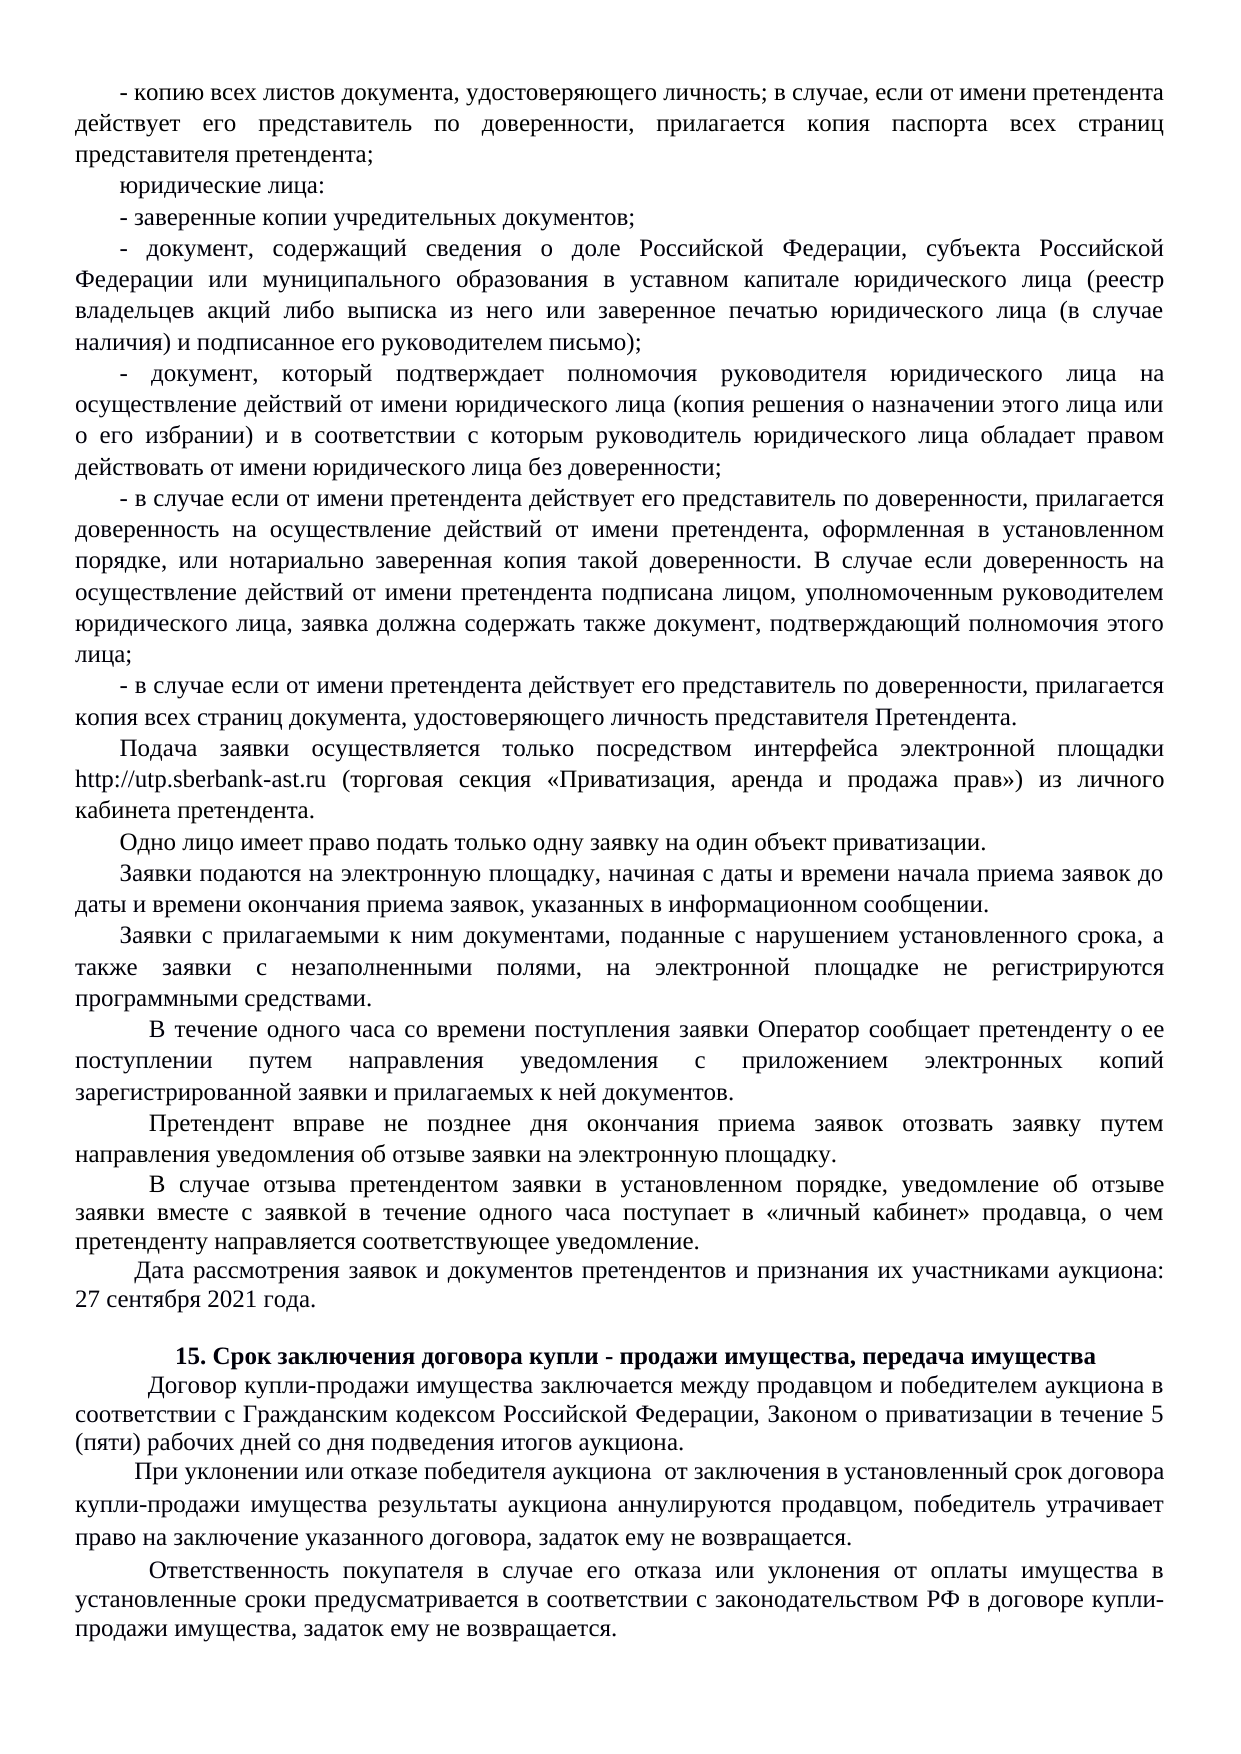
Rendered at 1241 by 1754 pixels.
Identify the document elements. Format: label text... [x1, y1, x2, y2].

text юридические лица: [75, 169, 1165, 200]
text При уклонении или отказе победителя аукциона от заключения в установленный срок договора купли-продажи имущества результаты аукциона аннулируются продавцом, победитель утрачивает право на заключение указанного договора, задаток ему не возвращается. [75, 1456, 1165, 1551]
text В течение одного часа со времени поступления заявки Оператор сообщает претенденту о ее поступлении путем направления уведомления с приложением электронных копий зарегистрированной заявки и прилагаемых к ней документов. [75, 1012, 1165, 1106]
text - в случае если от имени претендента действует его представитель по доверенности, прилагается доверенность на осуществление действий от имени претендента, оформленная в установленном порядке, или нотариально заверенная копия такой доверенности. В случае если доверенность на осуществление действий от имени претендента подписана лицом, уполномоченным руководителем юридического лица, заявка должна содержать также документ, подтверждающий полномочия этого лица; [75, 481, 1165, 669]
text - документ, содержащий сведения о доле Российской Федерации, субъекта Российской Федерации или муниципального образования в уставном капитале юридического лица (реестр владельцев акций либо выписка из него или заверенное печатью юридического лица (в случае наличия) и подписанное его руководителем письмо); [75, 231, 1165, 356]
list Подача заявки осуществляется только посредством интерфейса электронной площадки http://utp.sberbank-ast.ru (торговая секция «Приватизация, аренда и продажа прав») из личного кабинета претендента. [75, 731, 1165, 825]
text Заявки с прилагаемыми к ним документами, поданные с нарушением установленного срока, а также заявки с незаполненными полями, на электронной площадке не регистрируются программными средствами. [75, 919, 1165, 1012]
text 15. Срок заключения договора купли - продажи имущества, передача имущества [175, 1341, 1165, 1370]
text Претендент вправе не позднее дня окончания приема заявок отозвать заявку путем направления уведомления об отзыве заявки на электронную площадку. [75, 1106, 1165, 1169]
text Ответственность покупателя в случае его отказа или уклонения от оплаты имущества в установленные сроки предусматривается в соответствии с законодательством РФ в договоре купли-продажи имущества, задаток ему не возвращается. [75, 1555, 1165, 1642]
text Одно лицо имеет право подать только одну заявку на один объект приватизации. [75, 825, 1165, 856]
text Дата рассмотрения заявок и документов претендентов и признания их участниками аукциона: 27 сентября 2021 года. [75, 1255, 1165, 1312]
text - копию всех листов документа, удостоверяющего личность; в случае, если от имени претендента действует его представитель по доверенности, прилагается копия паспорта всех страниц представителя претендента; [75, 75, 1165, 169]
text Заявки подаются на электронную площадку, начиная с даты и времени начала приема заявок до даты и времени окончания приема заявок, указанных в информационном сообщении. [75, 856, 1165, 919]
text - документ, который подтверждает полномочия руководителя юридического лица на осуществление действий от имени юридического лица (копия решения о назначении этого лица или о его избрании) и в соответствии с которым руководитель юридического лица обладает правом действовать от имени юридического лица без доверенности; [75, 356, 1165, 481]
text - заверенные копии учредительных документов; [75, 200, 1165, 231]
text - в случае если от имени претендента действует его представитель по доверенности, прилагается копия всех страниц документа, удостоверяющего личность представителя Претендента. [75, 669, 1165, 731]
text В случае отзыва претендентом заявки в установленном порядке, уведомление об отзыве заявки вместе с заявкой в течение одного часа поступает в «личный кабинет» продавца, о чем претенденту направляется соответствующее уведомление. [75, 1169, 1165, 1255]
text Договор купли-продажи имущества заключается между продавцом и победителем аукциона в соответствии с Гражданским кодексом Российской Федерации, Законом о приватизации в течение 5 (пяти) рабочих дней со дня подведения итогов аукциона. [75, 1370, 1165, 1456]
